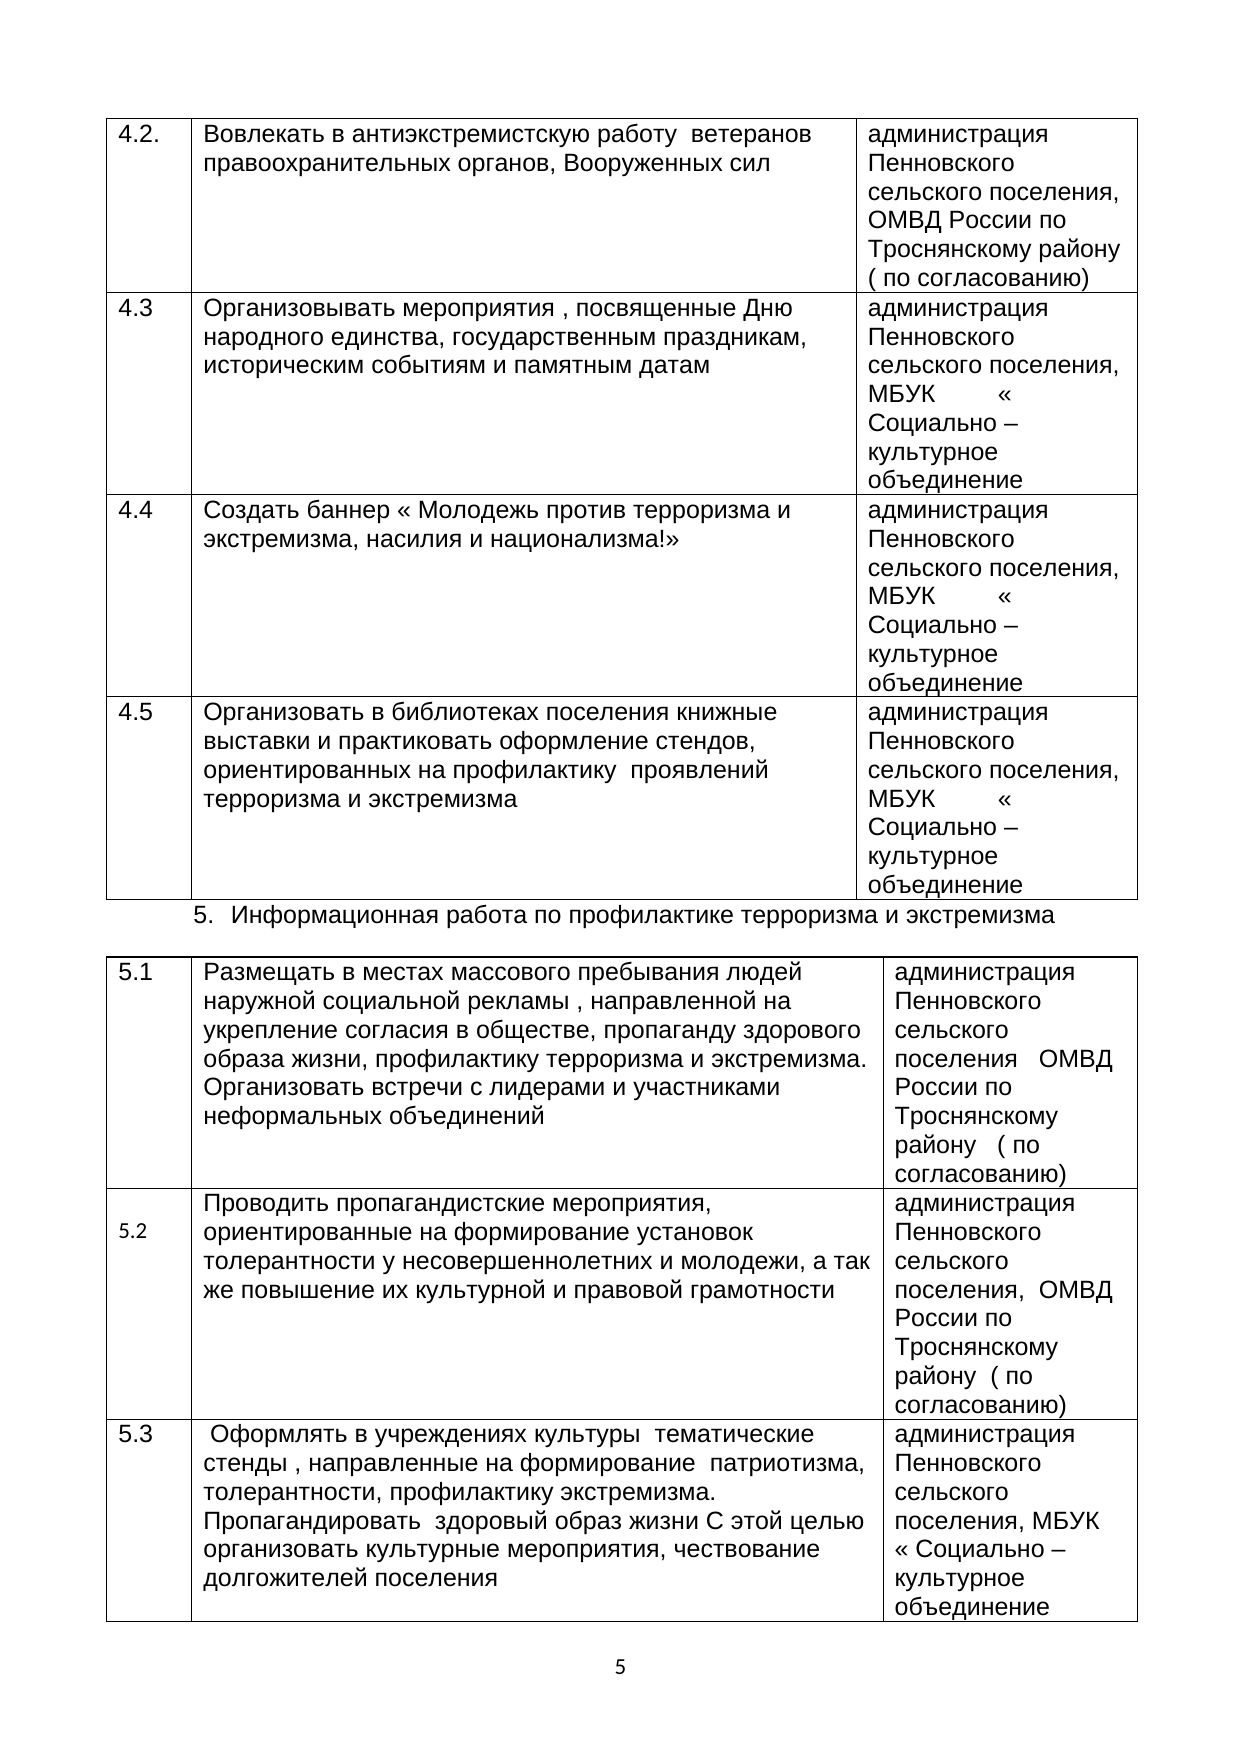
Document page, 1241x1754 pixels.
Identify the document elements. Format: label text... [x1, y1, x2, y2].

table_cell Организовать в библиотеках поселения книжные выставки и практиковать оформление стендов, ориентированных на профилактику проявлений терроризма и экстремизма [192, 697, 856, 898]
table_cell 4.5 [107, 697, 191, 898]
list Информационная работа по профилактике терроризма и экстремизма [193, 900, 1122, 928]
table_cell администрация Пенновского сельского поселения, МБУК « Социально – культурное объединение [884, 1420, 1137, 1621]
table_cell Вовлекать в антиэкстремистскую работу ветеранов правоохранительных органов, Вооруженных сил [192, 119, 856, 292]
table_cell Создать баннер « Молодежь против терроризма и экстремизма, насилия и национализма!» [192, 495, 856, 696]
table_header Размещать в местах массового пребывания людей наружной социальной рекламы , направленной на укрепление согласия в обществе, пропаганду здорового образа жизни, профилактику терроризма и экстремизма. Организовать встречи с лидерами и участниками неформальных объединений [192, 958, 883, 1187]
table_cell администрация Пенновского сельского поселения, ОМВД России по Троснянскому району ( по согласованию) [884, 1189, 1137, 1418]
table_cell администрация Пенновского сельского поселения, МБУК « Социально – культурное объединение [857, 697, 1137, 898]
table_cell администрация Пенновского сельского поселения, МБУК « Социально – культурное объединение [857, 495, 1137, 696]
table_cell 4.2. [107, 119, 191, 292]
table_cell Оформлять в учреждениях культуры тематические стенды , направленные на формирование патриотизма, толерантности, профилактику экстремизма. Пропагандировать здоровый образ жизни С этой целью организовать культурные мероприятия, чествование долгожителей поселения [192, 1420, 883, 1621]
table_cell Организовывать мероприятия , посвященные Дню народного единства, государственным праздникам, историческим событиям и памятным датам [192, 293, 856, 494]
table_cell 5.3 [107, 1420, 191, 1621]
table_cell Проводить пропагандистские мероприятия, ориентированные на формирование установок толерантности у несовершеннолетних и молодежи, а так же повышение их культурной и правовой грамотности [192, 1189, 883, 1418]
table_cell администрация Пенновского сельского поселения, МБУК « Социально – культурное объединение [857, 293, 1137, 494]
table_header администрация Пенновского сельского поселения ОМВД России по Троснянскому району ( по согласованию) [884, 958, 1137, 1187]
table_header 5.1 [107, 958, 191, 1187]
table_cell 4.3 [107, 293, 191, 494]
table_cell 5.2 [107, 1189, 191, 1418]
table_cell администрация Пенновского сельского поселения, ОМВД России по Троснянскому району ( по согласованию) [857, 119, 1137, 292]
table_cell 4.4 [107, 495, 191, 696]
